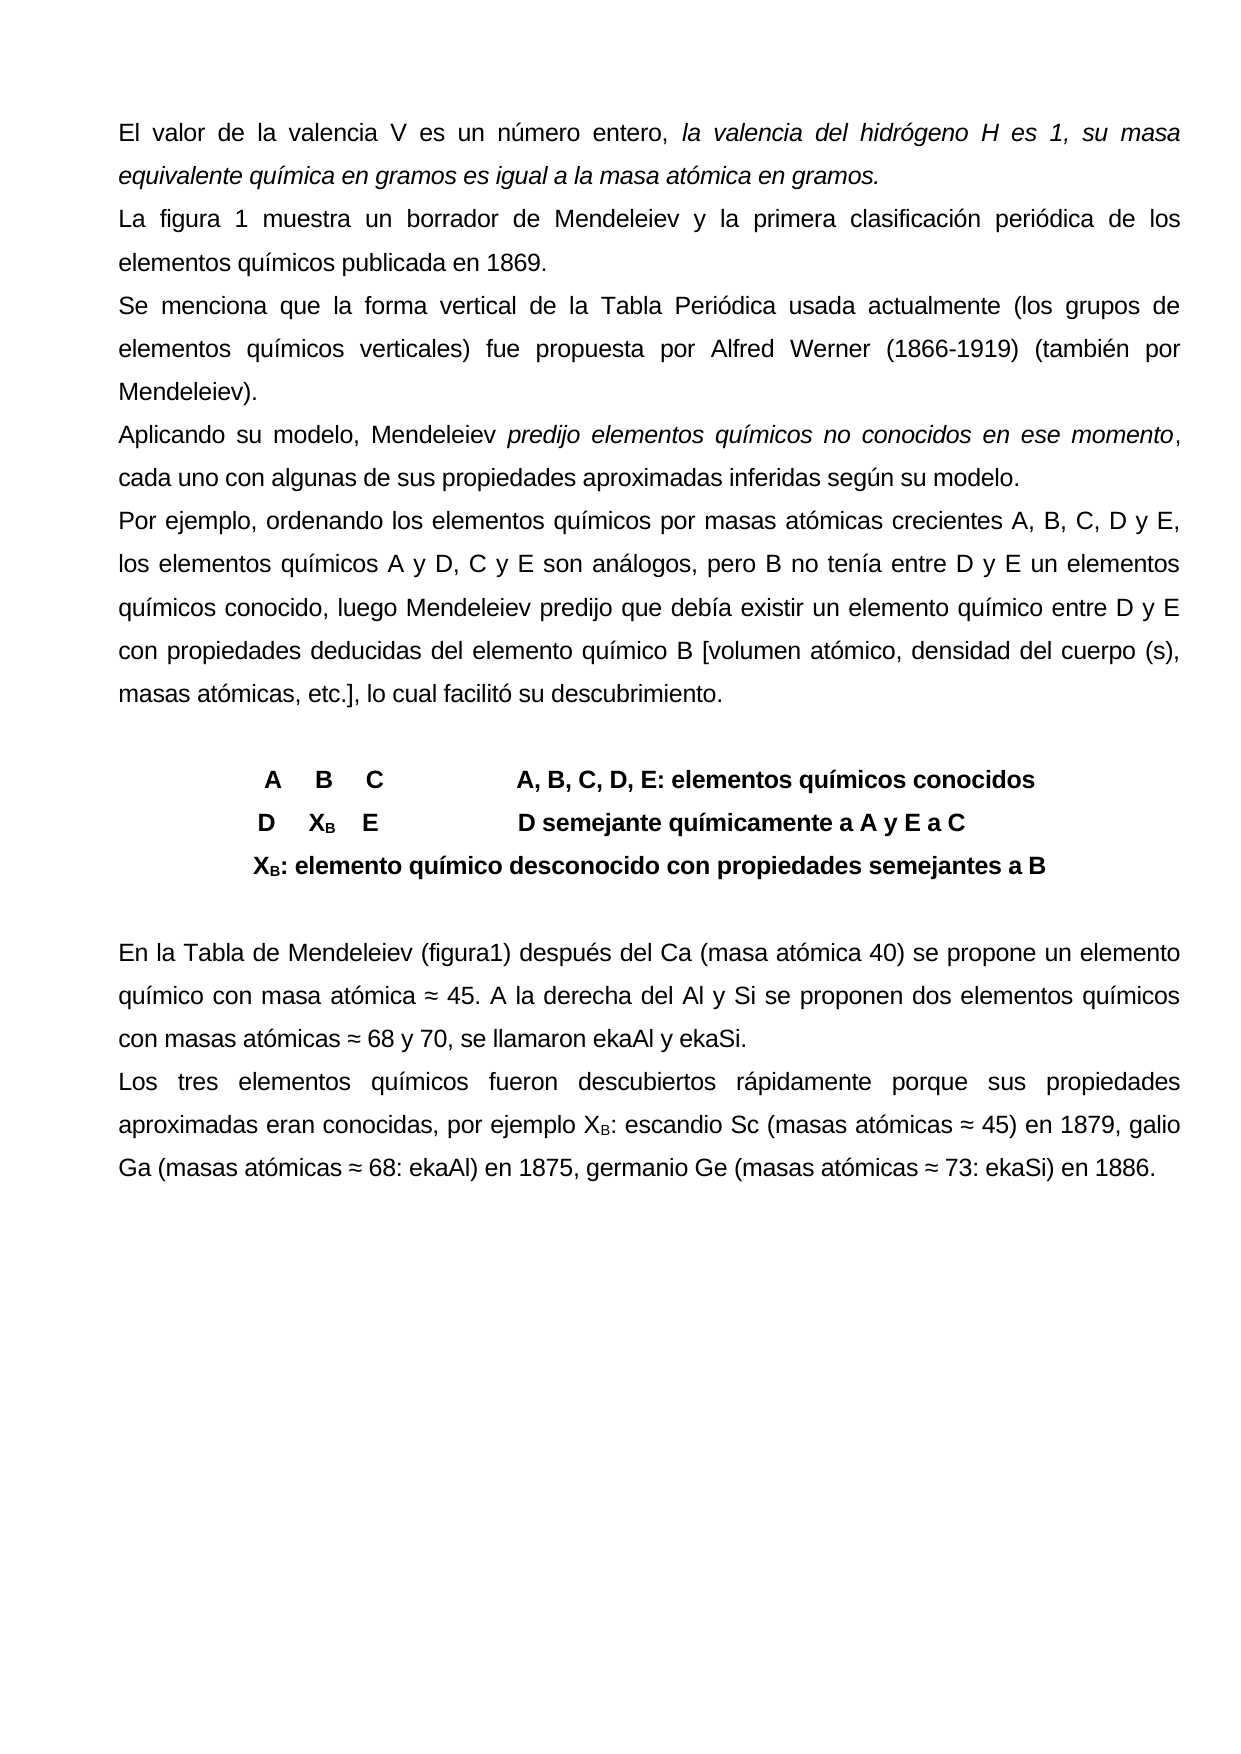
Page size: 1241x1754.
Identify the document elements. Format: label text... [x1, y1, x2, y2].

text Por ejemplo, ordenando los elementos químicos por masas atómicas crecientes A, B, C, D y E, los elementos químicos A y D, C y E son análogos, pero B no tenía entre D y E un elementos químicos conocido, luego Mendeleiev predijo que debía existir un elemento químico entre D y E con propiedades deducidas del elemento químico B [volumen atómico, densidad del cuerpo (s), masas atómicas, etc.], lo cual facilitó su descubrimiento. [118, 506, 1181, 707]
text En la Tabla de Mendeleiev (figura1) después del Ca (masa atómica 40) se propone un elemento químico con masa atómica ≈ 45. A la derecha del Al y Si se proponen dos elementos químicos con masas atómicas ≈ 68 y 70, se llamaron ekaAl y ekaSi. [118, 937, 1181, 1052]
text Los tres elementos químicos fueron descubiertos rápidamente porque sus propiedades aproximadas eran conocidas, por ejemplo XB: escandio Sc (masas atómicas ≈ 45) en 1879, galio Ga (masas atómicas ≈ 68: ekaAl) en 1875, germanio Ge (masas atómicas ≈ 73: ekaSi) en 1886. [118, 1067, 1181, 1182]
text Aplicando su modelo, Mendeleiev predijo elementos químicos no conocidos en ese momento, cada uno con algunas de sus propiedades aproximadas inferidas según su modelo. [118, 420, 1181, 492]
text A B C A, B, C, D, E: elementos químicos conocidos [118, 765, 1181, 794]
text La figura 1 muestra un borrador de Mendeleiev y la primera clasificación periódica de los elementos químicos publicada en 1869. [118, 204, 1181, 276]
text Se menciona que la forma vertical de la Tabla Periódica usada actualmente (los grupos de elementos químicos verticales) fue propuesta por Alfred Werner (1866-1919) (también por Mendeleiev). [118, 291, 1181, 406]
text XB: elemento químico desconocido con propiedades semejantes a B [118, 851, 1181, 880]
text D XB E D semejante químicamente a A y E a C [118, 808, 1181, 837]
text El valor de la valencia V es un número entero, la valencia del hidrógeno H es 1, su masa equivalente química en gramos es igual a la masa atómica en gramos. [118, 118, 1181, 190]
